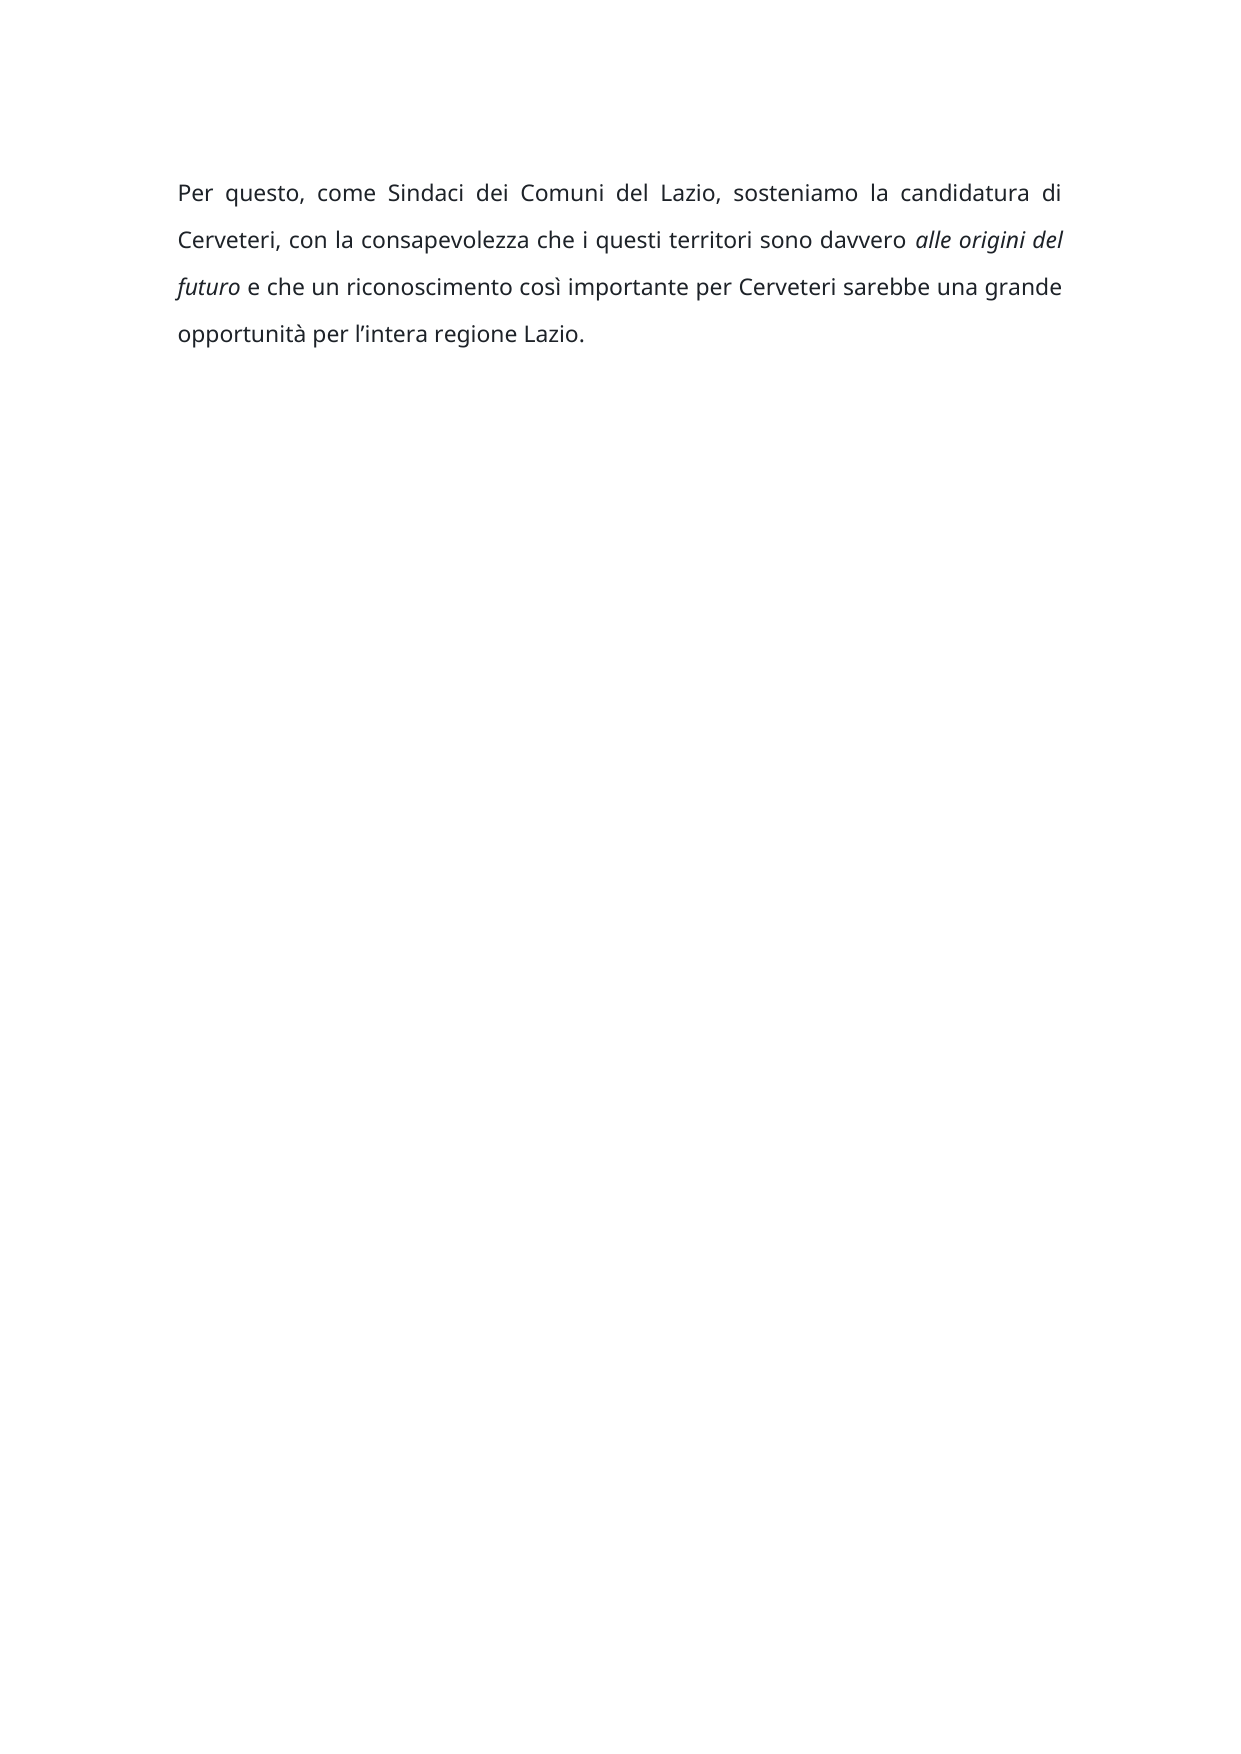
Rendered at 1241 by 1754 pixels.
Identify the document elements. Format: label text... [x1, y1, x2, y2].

text Per questo, come Sindaci dei Comuni del Lazio, sosteniamo la candidatura di Cerveteri, con la consapevolezza che i questi territori sono davvero alle origini del futuro e che un riconoscimento così importante per Cerveteri sarebbe una grande opportunità per l’intera regione Lazio. [177, 177, 1063, 349]
